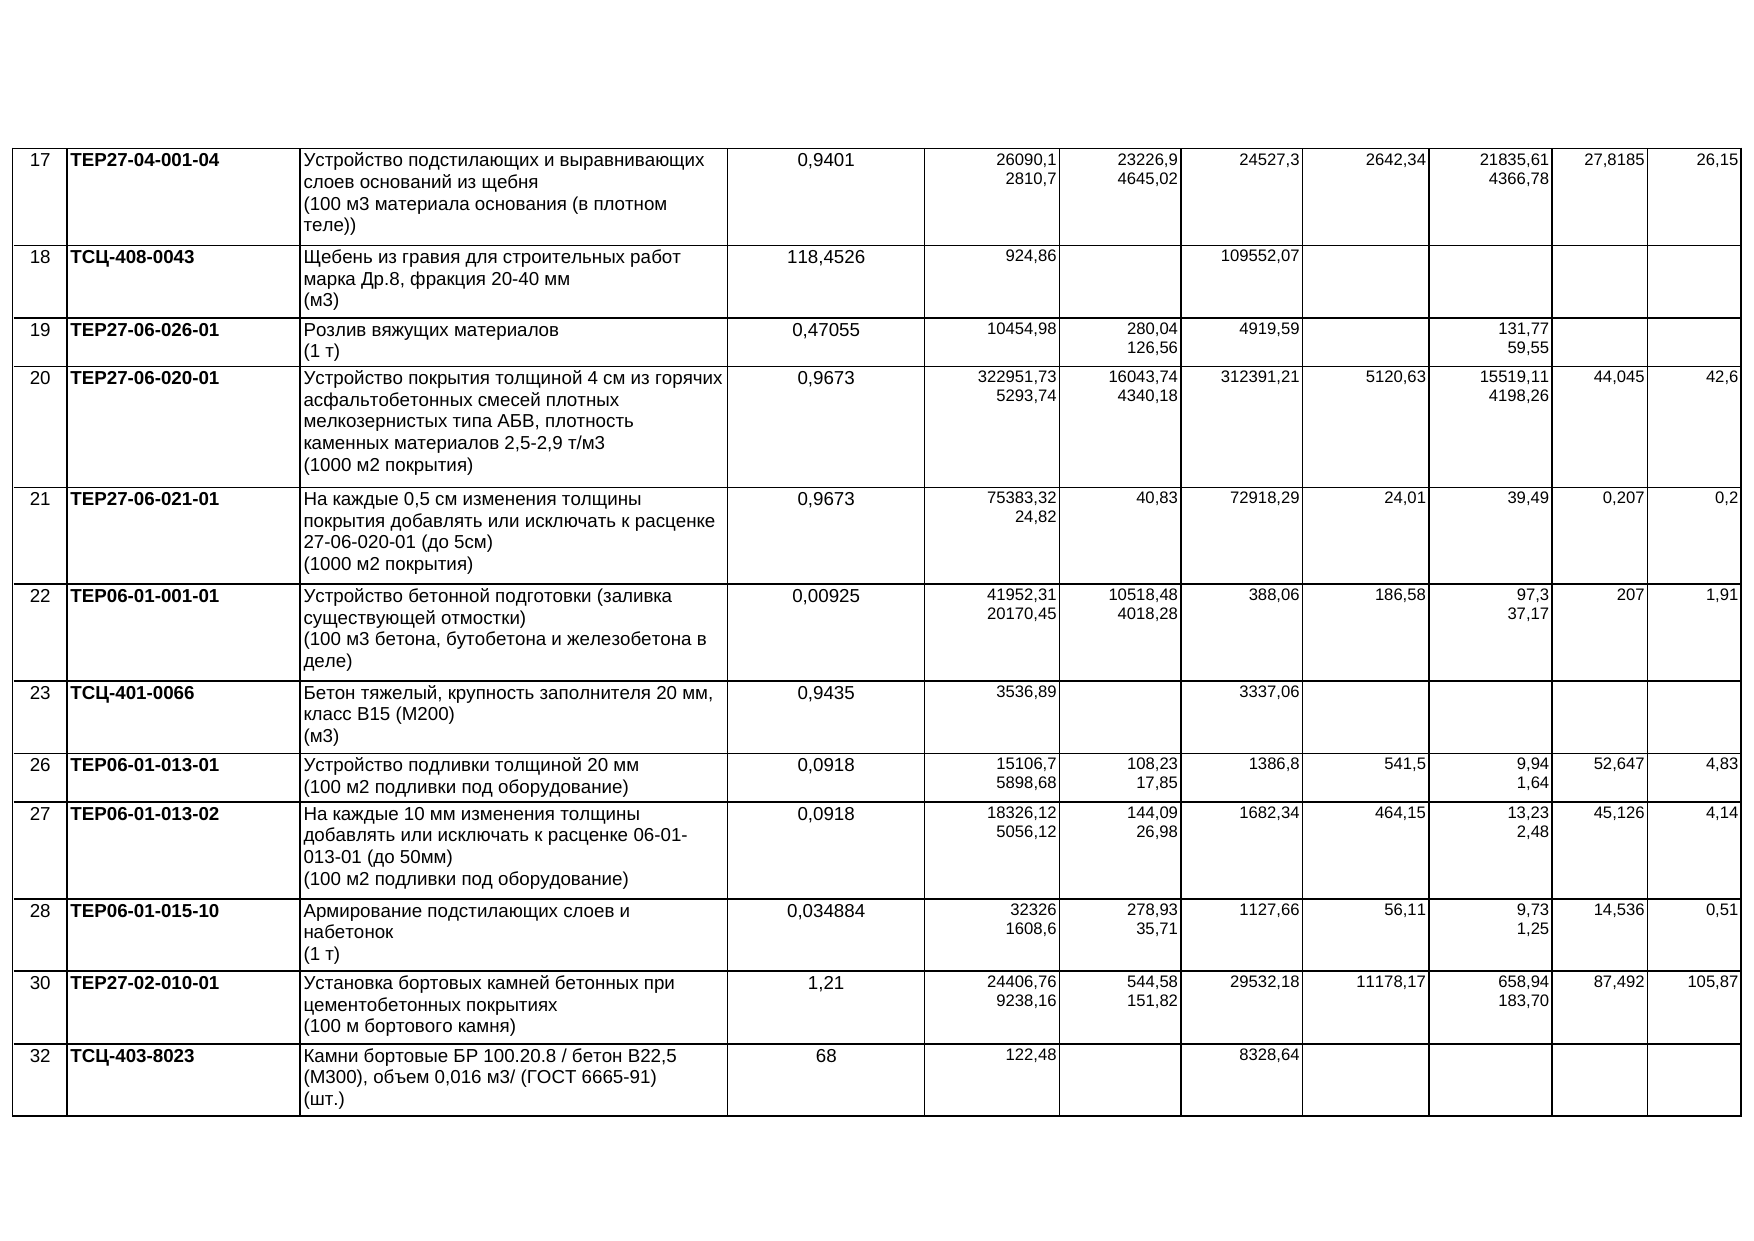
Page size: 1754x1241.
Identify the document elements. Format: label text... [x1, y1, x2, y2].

table_cell Установка бортовых камней бетонных при цементобетонных покрытиях (100 м бортового камня) [301, 972, 727, 1043]
table_cell 15106,7 5898,68 [925, 754, 1059, 801]
table_cell [1060, 682, 1180, 753]
table_cell 0,51 [1648, 900, 1740, 970]
table_cell 1,91 [1648, 585, 1740, 680]
table_cell 13,23 2,48 [1430, 803, 1551, 898]
table_cell 40,83 [1060, 488, 1180, 583]
table_cell 52,647 [1553, 754, 1647, 801]
table_cell [1060, 246, 1180, 317]
table_cell 118,4526 [728, 246, 924, 317]
table_cell 27 [13, 802, 66, 898]
table_cell 0,207 [1553, 488, 1647, 583]
table_cell 14,536 [1553, 900, 1647, 970]
table_cell [1430, 246, 1551, 317]
table_cell 207 [1553, 585, 1647, 680]
table_cell 658,94 183,70 [1430, 972, 1551, 1043]
table_cell 39,49 [1430, 488, 1551, 583]
table_cell Розлив вяжущих материалов (1 т) [301, 319, 727, 366]
table_cell 87,492 [1553, 972, 1647, 1043]
table_cell 924,86 [925, 246, 1059, 317]
table_cell 29532,18 [1182, 972, 1302, 1043]
table_cell 1127,66 [1182, 900, 1302, 970]
table_cell 20 [13, 367, 66, 487]
table_cell ТЕР27-06-020-01 [68, 367, 299, 487]
table_cell 21 [13, 488, 66, 583]
table_cell 45,126 [1553, 803, 1647, 898]
table_cell 0,9673 [728, 488, 924, 583]
table_cell ТЕР06-01-015-10 [68, 900, 299, 970]
table_cell [1303, 246, 1428, 317]
table_cell ТЕР27-06-021-01 [68, 488, 299, 583]
table_cell 0,0918 [728, 754, 924, 801]
table_cell 109552,07 [1182, 246, 1302, 317]
table_cell 24527,3 [1182, 149, 1302, 244]
table_cell [1303, 682, 1428, 753]
table_cell 312391,21 [1182, 367, 1302, 487]
table_cell 72918,29 [1182, 488, 1302, 583]
table_cell [1303, 1045, 1428, 1115]
table_cell [1553, 682, 1647, 753]
table_cell 3536,89 [925, 682, 1059, 753]
table_cell 75383,32 24,82 [925, 488, 1059, 583]
table_cell ТЕР06-01-013-01 [68, 754, 299, 801]
table_cell 23 [13, 681, 66, 753]
table_cell 24,01 [1303, 488, 1428, 583]
table_cell ТСЦ-408-0043 [68, 246, 299, 317]
table_cell 26090,1 2810,7 [925, 149, 1059, 244]
table_cell ТСЦ-403-8023 [68, 1045, 299, 1115]
table_cell 27,8185 [1553, 149, 1647, 244]
table_cell 544,58 151,82 [1060, 972, 1180, 1043]
table_cell 32326 1608,6 [925, 900, 1059, 970]
table_cell Камни бортовые БР 100.20.8 / бетон В22,5 (М300), объем 0,016 м3/ (ГОСТ 6665-91) (шт.) [301, 1045, 727, 1115]
table_cell 26,15 [1648, 149, 1740, 244]
table_cell 5120,63 [1303, 367, 1428, 487]
table_cell 0,00925 [728, 585, 924, 680]
table_cell 186,58 [1303, 585, 1428, 680]
table_cell 10518,48 4018,28 [1060, 585, 1180, 680]
table_cell 44,045 [1553, 367, 1647, 487]
table_cell 122,48 [925, 1045, 1059, 1115]
table_cell ТЕР06-01-013-02 [68, 803, 299, 898]
table_cell 105,87 [1648, 972, 1740, 1043]
table_cell 0,9673 [728, 367, 924, 487]
table_cell 144,09 26,98 [1060, 803, 1180, 898]
table_cell Щебень из гравия для строительных работ марка Др.8, фракция 20-40 мм (м3) [301, 246, 727, 317]
table_cell 42,6 [1648, 367, 1740, 487]
table_cell 9,73 1,25 [1430, 900, 1551, 970]
table_cell [1648, 246, 1740, 317]
table_cell 24406,76 9238,16 [925, 972, 1059, 1043]
table_cell 4919,59 [1182, 319, 1302, 366]
table_cell 278,93 35,71 [1060, 900, 1180, 970]
table_cell [1430, 1045, 1551, 1115]
table_cell 30 [13, 971, 66, 1043]
table_cell ТЕР27-06-026-01 [68, 319, 299, 366]
table_cell [1648, 682, 1740, 753]
table_cell Устройство подливки толщиной 20 мм (100 м2 подливки под оборудование) [301, 754, 727, 801]
table_cell [1648, 1045, 1740, 1115]
table_cell 26 [13, 754, 66, 801]
table_cell ТЕР06-01-001-01 [68, 585, 299, 680]
table_cell 18 [13, 246, 66, 317]
table_cell 32 [13, 1044, 66, 1115]
table_cell 1,21 [728, 972, 924, 1043]
table_cell 0,2 [1648, 488, 1740, 583]
table_cell 19 [13, 318, 66, 366]
table_cell 16043,74 4340,18 [1060, 367, 1180, 487]
table_cell 97,3 37,17 [1430, 585, 1551, 680]
table_cell 0,0918 [728, 803, 924, 898]
table_cell 68 [728, 1045, 924, 1115]
table_cell 322951,73 5293,74 [925, 367, 1059, 487]
table_cell 3337,06 [1182, 682, 1302, 753]
table_cell 1386,8 [1182, 754, 1302, 801]
table_cell 41952,31 20170,45 [925, 585, 1059, 680]
table_cell Устройство покрытия толщиной 4 см из горячих асфальтобетонных смесей плотных мелкозернистых типа АБВ, плотность каменных материалов 2,5-2,9 т/м3 (1000 м2 покрытия) [301, 367, 727, 487]
table_cell 11178,17 [1303, 972, 1428, 1043]
table_cell 108,23 17,85 [1060, 754, 1180, 801]
table_cell 0,9435 [728, 682, 924, 753]
table_cell ТСЦ-401-0066 [68, 682, 299, 753]
table_cell 10454,98 [925, 319, 1059, 366]
table_cell 1682,34 [1182, 803, 1302, 898]
table_cell На каждые 10 мм изменения толщины добавлять или исключать к расценке 06-01-013-01 (до 50мм) (100 м2 подливки под оборудование) [301, 803, 727, 898]
table_cell [1430, 682, 1551, 753]
table_cell 131,77 59,55 [1430, 319, 1551, 366]
table_cell Бетон тяжелый, крупность заполнителя 20 мм, класс В15 (М200) (м3) [301, 682, 727, 753]
table_cell 4,83 [1648, 754, 1740, 801]
table_cell 0,034884 [728, 900, 924, 970]
table_cell Устройство бетонной подготовки (заливка существующей отмостки) (100 м3 бетона, бутобетона и железобетона в деле) [301, 585, 727, 680]
table_cell 2642,34 [1303, 149, 1428, 244]
table_cell 541,5 [1303, 754, 1428, 801]
table_cell На каждые 0,5 см изменения толщины покрытия добавлять или исключать к расценке 27-06-020-01 (до 5см) (1000 м2 покрытия) [301, 488, 727, 583]
table_cell Устройство подстилающих и выравнивающих слоев оснований из щебня (100 м3 материала основания (в плотном теле)) [301, 149, 727, 244]
table_cell ТЕР27-02-010-01 [68, 972, 299, 1043]
table_cell [1553, 246, 1647, 317]
table_cell 4,14 [1648, 803, 1740, 898]
table_cell 23226,9 4645,02 [1060, 149, 1180, 244]
table_cell 388,06 [1182, 585, 1302, 680]
table_cell 22 [13, 584, 66, 680]
table_cell [1553, 319, 1647, 366]
table_cell [1648, 319, 1740, 366]
table_cell 464,15 [1303, 803, 1428, 898]
table_cell 0,9401 [728, 149, 924, 244]
table_cell 56,11 [1303, 900, 1428, 970]
table_cell [1303, 319, 1428, 366]
table_cell 8328,64 [1182, 1045, 1302, 1115]
table_cell 18326,12 5056,12 [925, 803, 1059, 898]
table_cell 280,04 126,56 [1060, 319, 1180, 366]
table_cell 17 [13, 149, 66, 244]
table_cell 28 [13, 899, 66, 970]
table_cell 9,94 1,64 [1430, 754, 1551, 801]
table_cell [1553, 1045, 1647, 1115]
table_cell Армирование подстилающих слоев и набетонок (1 т) [301, 900, 727, 970]
table_cell 0,47055 [728, 319, 924, 366]
table_cell 21835,61 4366,78 [1430, 149, 1551, 244]
table_cell 15519,11 4198,26 [1430, 367, 1551, 487]
table_cell [1060, 1045, 1180, 1115]
table_cell ТЕР27-04-001-04 [68, 149, 299, 244]
